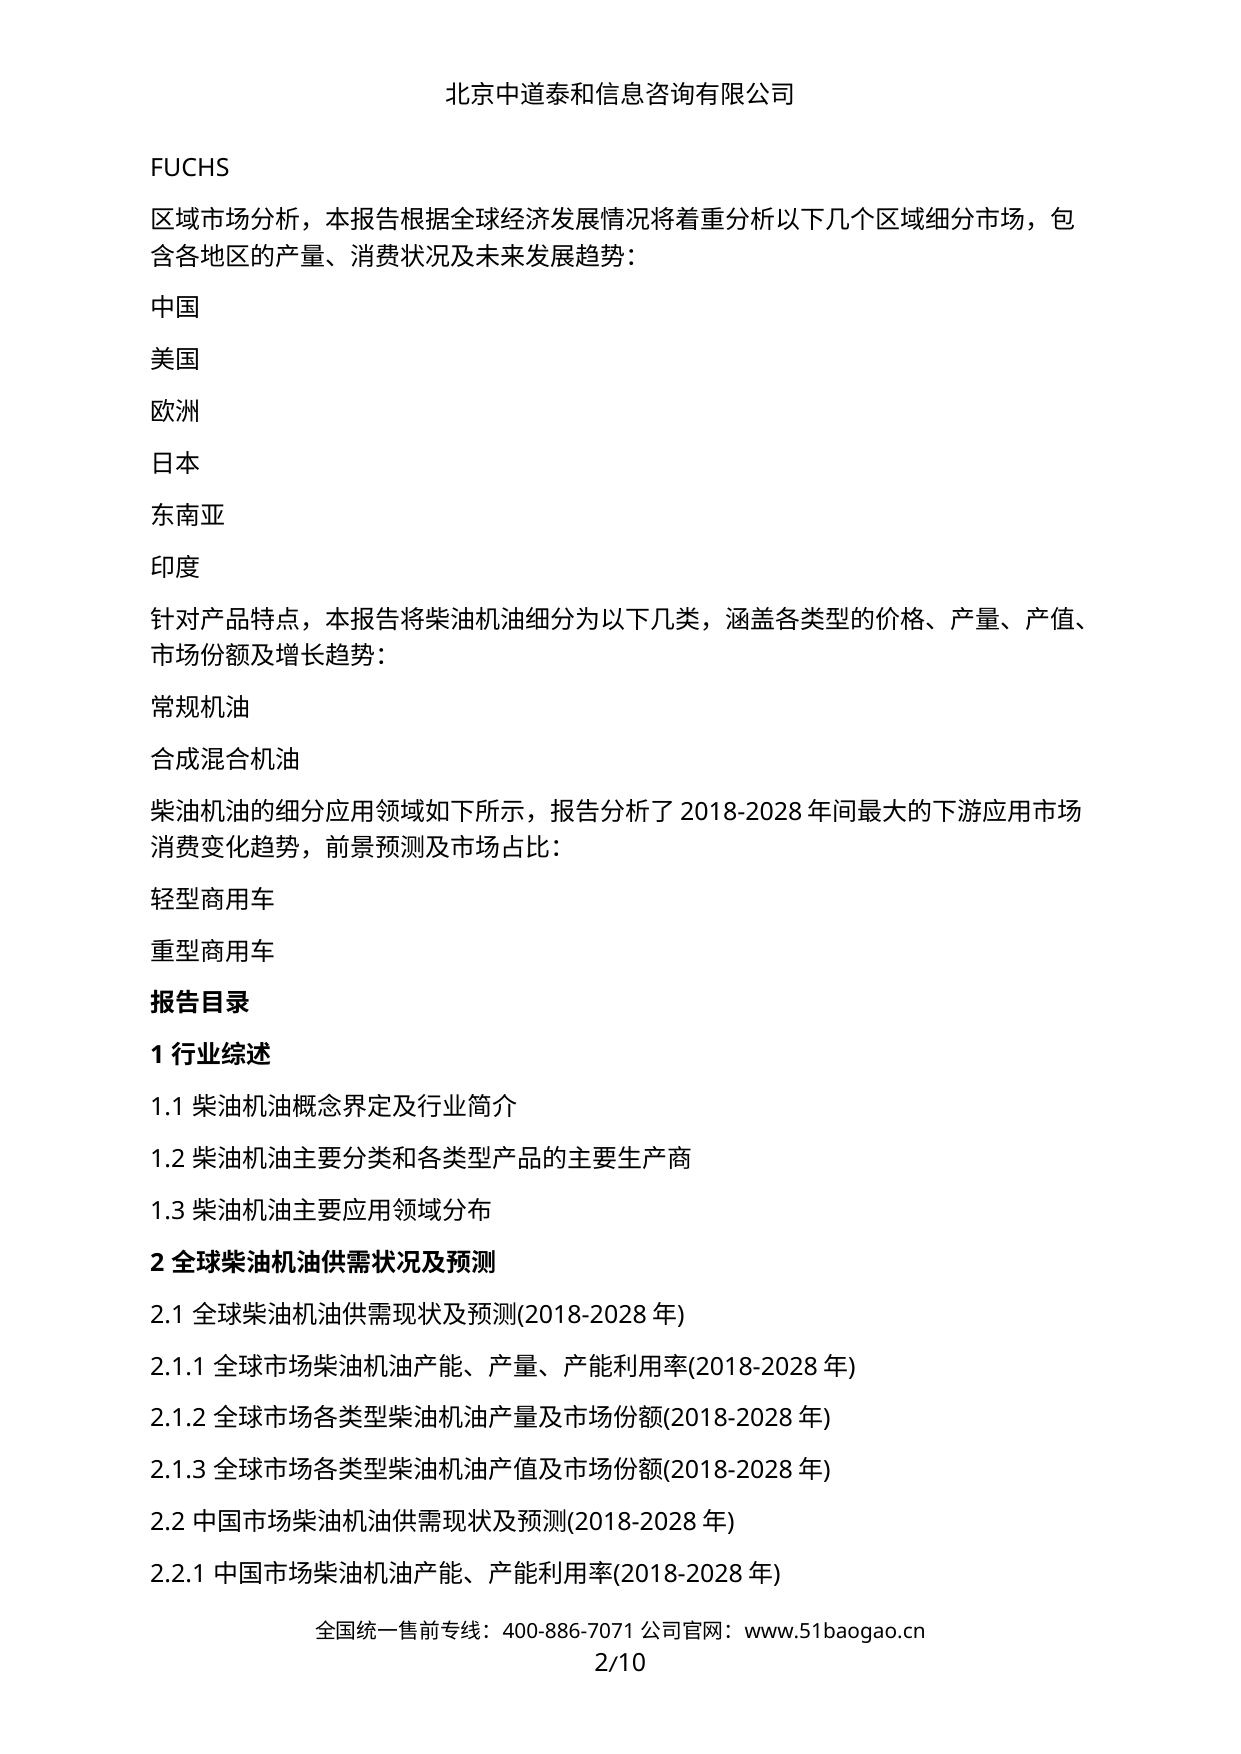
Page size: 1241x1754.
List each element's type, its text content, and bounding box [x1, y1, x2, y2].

text 2.1.3 全球市场各类型柴油机油产值及市场份额(2018-2028年) [150, 1450, 1090, 1486]
text 中国 [150, 288, 1090, 324]
text 1.1 柴油机油概念界定及行业简介 [150, 1087, 1090, 1123]
text 轻型商用车 [150, 879, 1090, 915]
text 2.1 全球柴油机油供需现状及预测(2018-2028年) [150, 1294, 1090, 1330]
text FUCHS [150, 150, 1090, 184]
text 2 全球柴油机油供需状况及预测 [150, 1242, 1090, 1278]
text 1 行业综述 [150, 1035, 1090, 1071]
text 1.3 柴油机油主要应用领域分布 [150, 1190, 1090, 1227]
text 柴油机油的细分应用领域如下所示，报告分析了2018-2028年间最大的下游应用市场消费变化趋势，前景预测及市场占比： [150, 791, 1090, 863]
text 报告目录 [150, 983, 1090, 1019]
text 欧洲 [150, 392, 1090, 428]
text 印度 [150, 547, 1090, 583]
text 区域市场分析，本报告根据全球经济发展情况将着重分析以下几个区域细分市场，包含各地区的产量、消费状况及未来发展趋势： [150, 200, 1090, 272]
text 合成混合机油 [150, 739, 1090, 775]
text 2.2 中国市场柴油机油供需现状及预测(2018-2028年) [150, 1502, 1090, 1538]
text 2.1.2 全球市场各类型柴油机油产量及市场份额(2018-2028年) [150, 1398, 1090, 1434]
text 针对产品特点，本报告将柴油机油细分为以下几类，涵盖各类型的价格、产量、产值、市场份额及增长趋势： [150, 599, 1090, 672]
text 重型商用车 [150, 931, 1090, 967]
text 日本 [150, 443, 1090, 480]
text 2.2.1 中国市场柴油机油产能、产能利用率(2018-2028年) [150, 1553, 1090, 1590]
text 东南亚 [150, 495, 1090, 532]
text 常规机油 [150, 687, 1090, 723]
text 1.2 柴油机油主要分类和各类型产品的主要生产商 [150, 1138, 1090, 1175]
text 2.1.1 全球市场柴油机油产能、产量、产能利用率(2018-2028年) [150, 1346, 1090, 1382]
text 美国 [150, 340, 1090, 376]
